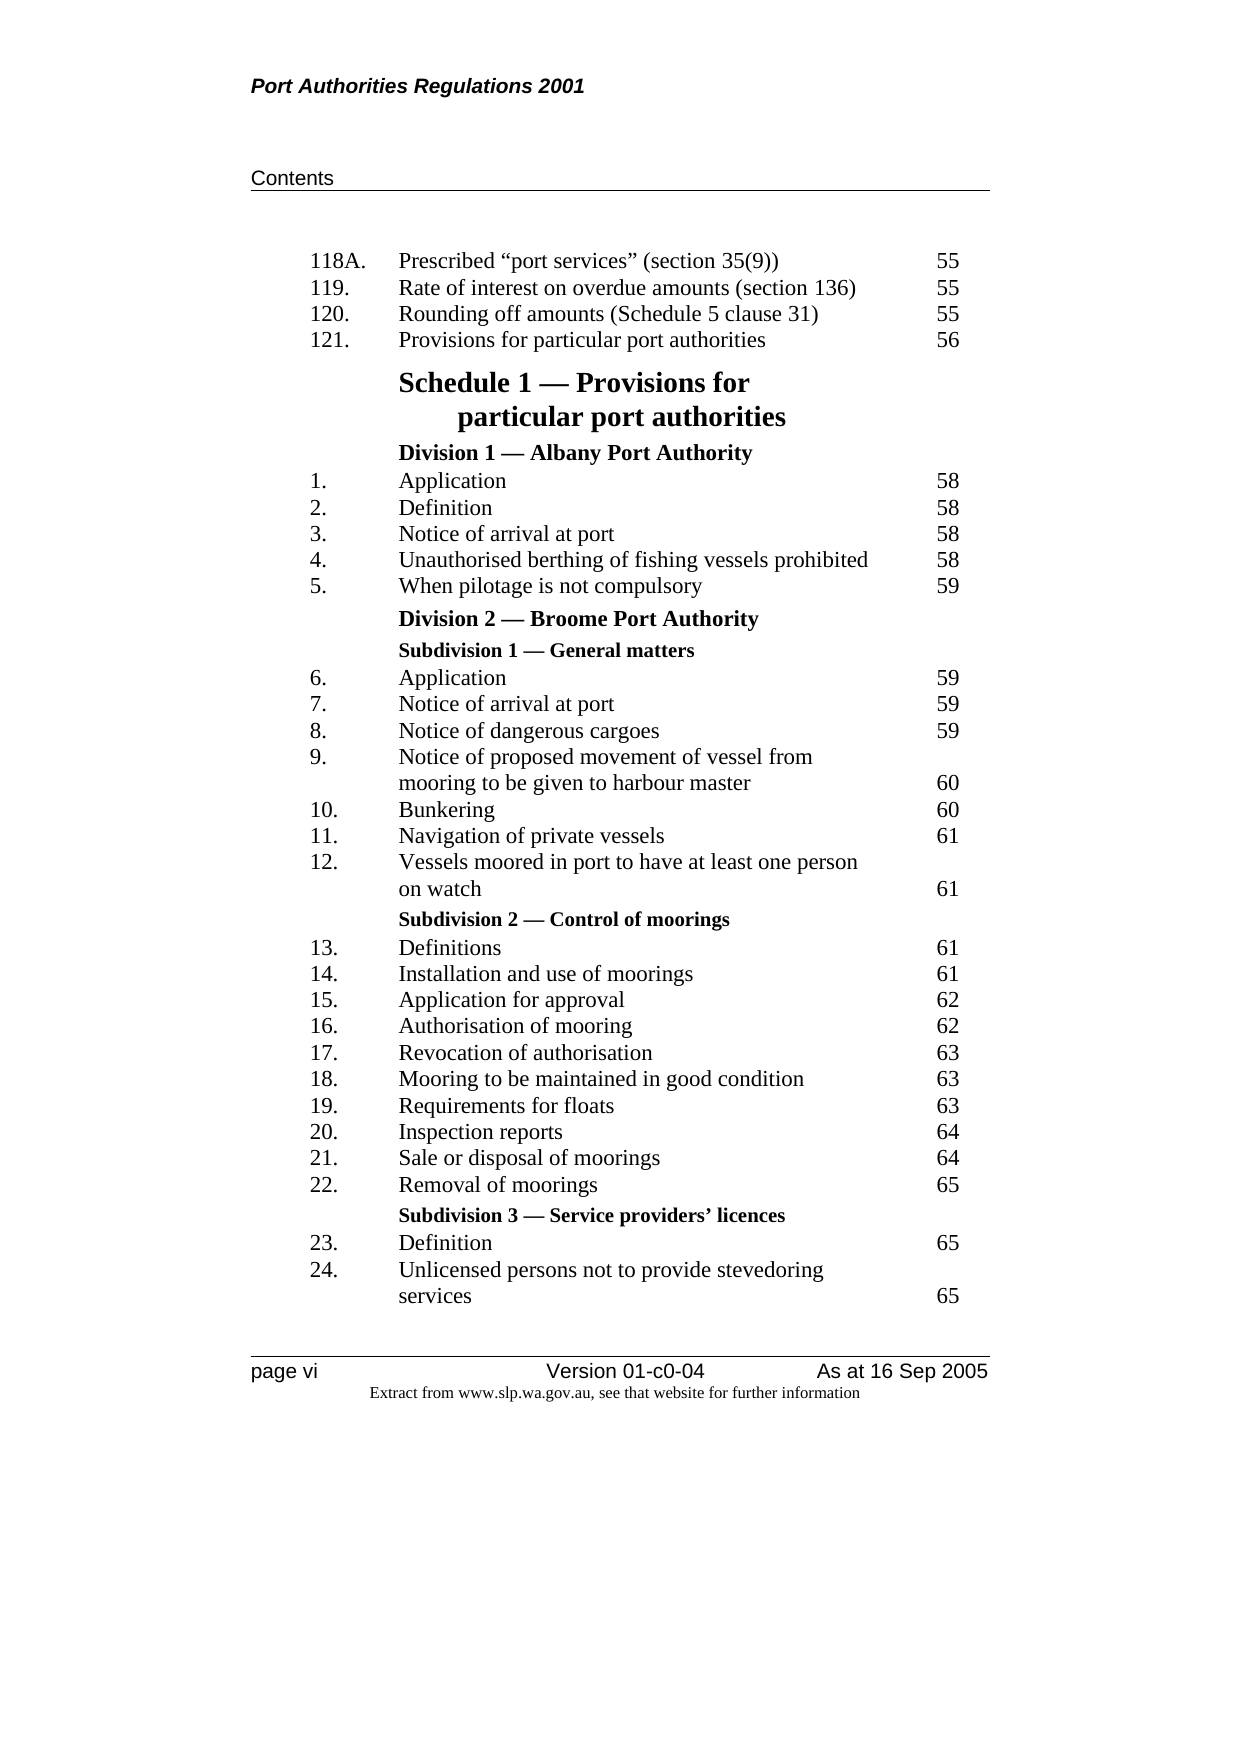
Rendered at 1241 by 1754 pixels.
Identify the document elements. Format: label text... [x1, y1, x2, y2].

text 5. When pilotage is not compulsory 59 [309, 573, 872, 599]
text 12. Vessels moored in port to have at least one person on watch 61 [309, 848, 872, 901]
text 10. Bunkering 60 [309, 796, 872, 822]
text 22. Removal of moorings 65 [309, 1171, 872, 1197]
text 11. Navigation of private vessels 61 [309, 822, 872, 848]
text 9. Notice of proposed movement of vessel from mooring to be given to harbour master 60 [309, 743, 872, 796]
text 120. Rounding off amounts (Schedule 5 clause 31) 55 [309, 300, 872, 327]
text 121. Provisions for particular port authorities 56 [309, 327, 872, 353]
text 24. Unlicensed persons not to provide stevedoring services 65 [309, 1256, 872, 1308]
text 4. Unauthorised berthing of fishing vessels prohibited 58 [309, 546, 872, 573]
text Subdivision 3 — Service providers’ licences [398, 1203, 872, 1227]
text 8. Notice of dangerous cargoes 59 [309, 717, 872, 743]
text 13. Definitions 61 [309, 933, 872, 960]
text 20. Inspection reports 64 [309, 1118, 872, 1144]
text 3. Notice of arrival at port 58 [309, 520, 872, 546]
text 19. Requirements for floats 63 [309, 1092, 872, 1118]
text 17. Revocation of authorisation 63 [309, 1039, 872, 1065]
text 119. Rate of interest on overdue amounts (section 136) 55 [309, 274, 872, 300]
text 7. Notice of arrival at port 59 [309, 690, 872, 717]
text 18. Mooring to be maintained in good condition 63 [309, 1065, 872, 1092]
text 16. Authorisation of mooring 62 [309, 1013, 872, 1039]
text Subdivision 1 — General matters [398, 638, 872, 662]
text 1. Application 58 [309, 467, 872, 493]
text Division 1 — Albany Port Authority [398, 439, 872, 465]
text 6. Application 59 [309, 664, 872, 690]
text 2. Definition 58 [309, 493, 872, 520]
text Subdivision 2 — Control of moorings [398, 907, 872, 931]
text Division 2 — Broome Port Authority [398, 605, 872, 632]
text 23. Definition 65 [309, 1229, 872, 1256]
text 14. Installation and use of moorings 61 [309, 960, 872, 986]
text 15. Application for approval 62 [309, 986, 872, 1013]
text 21. Sale or disposal of moorings 64 [309, 1144, 872, 1171]
text 118A. Prescribed “port services” (section 35(9)) 55 [309, 247, 872, 274]
text Schedule 1 — Provisions for particular port authorities [398, 365, 872, 432]
